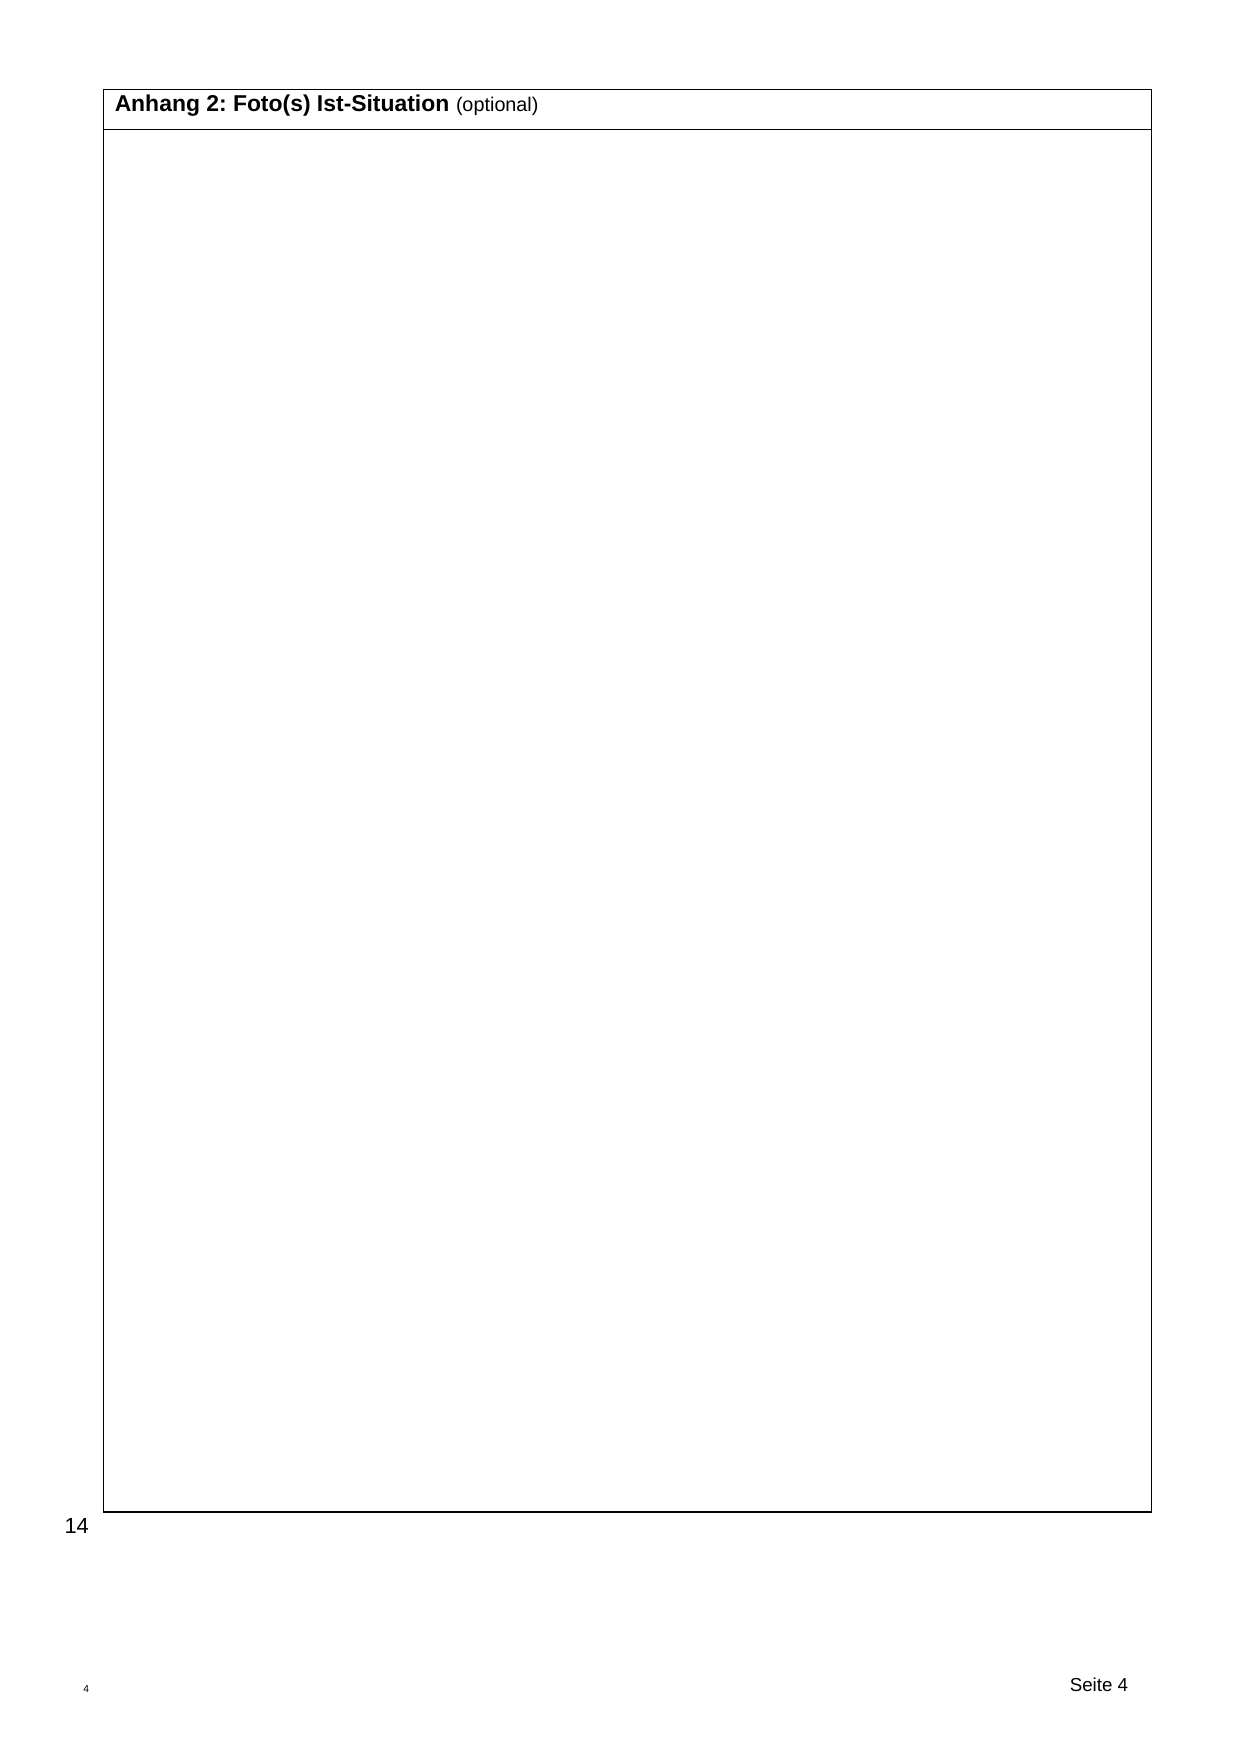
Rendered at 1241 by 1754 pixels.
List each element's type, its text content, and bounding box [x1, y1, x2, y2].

table_cell [104, 130, 1151, 1511]
table_header Anhang 2: Foto(s) Ist-Situation (optional) [104, 90, 1151, 128]
